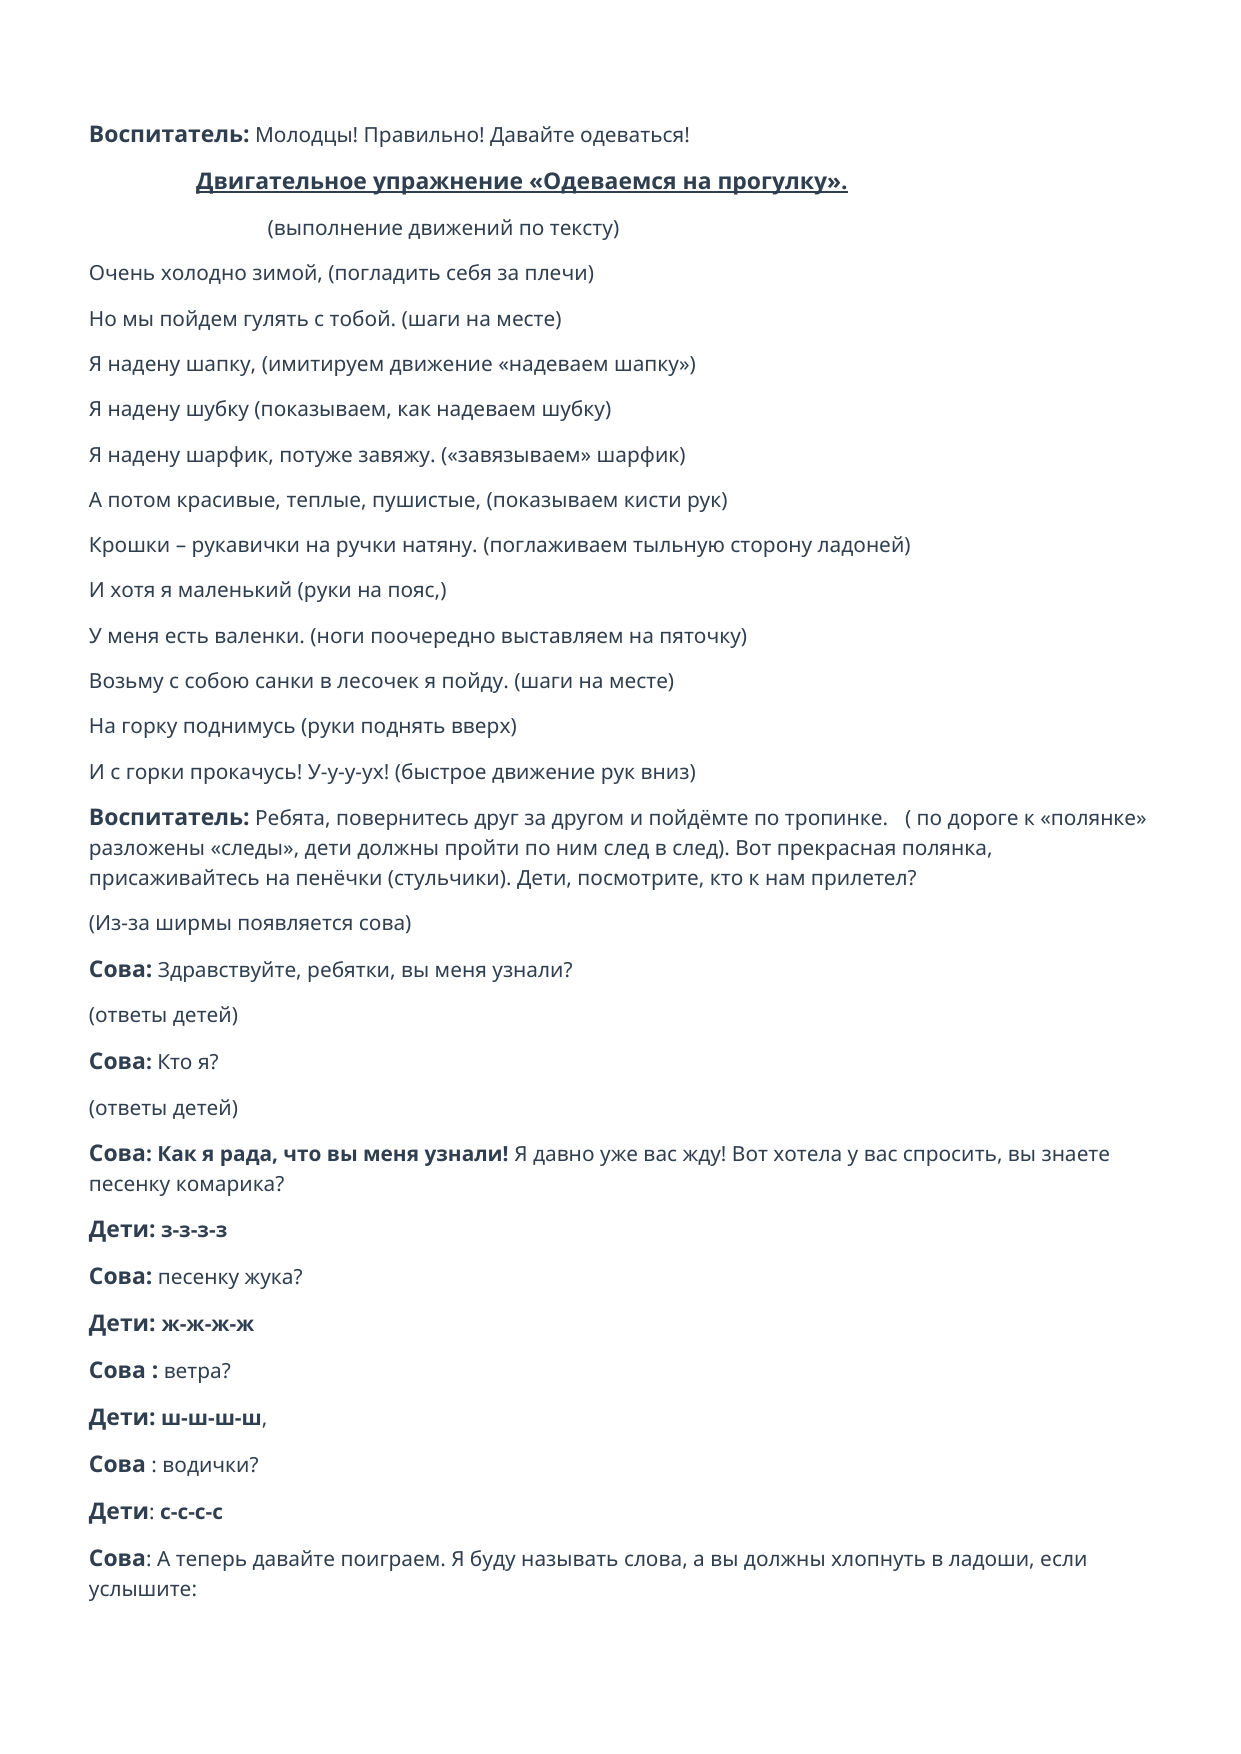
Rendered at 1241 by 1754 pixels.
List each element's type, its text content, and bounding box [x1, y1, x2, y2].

text Дети: ж-ж-ж-ж [89, 1307, 1152, 1338]
text Крошки – рукавички на ручки натяну. (поглаживаем тыльную сторону ладоней) [89, 529, 1152, 559]
text Сова: песенку жука? [89, 1260, 1152, 1292]
text Воспитатель: Ребята, повернитесь друг за другом и пойдёмте по тропинке. ( по дороге к «полянке» разложены «следы», дети должны пройти по ним след в след). Вот прекрасная полянка, присаживайтесь на пенёчки (стульчики). Дети, посмотрите, кто к нам прилетел? [89, 801, 1152, 892]
text Я надену шапку, (имитируем движение «надеваем шапку») [89, 348, 1152, 377]
text (выполнение движений по тексту) [89, 212, 1152, 242]
text Сова: Кто я? [89, 1045, 1152, 1076]
text (ответы детей) [89, 999, 1152, 1029]
text (Из-за ширмы появляется сова) [89, 907, 1152, 937]
text А потом красивые, теплые, пушистые, (показываем кисти рук) [89, 484, 1152, 513]
text Сова: А теперь давайте поиграем. Я буду называть слова, а вы должны хлопнуть в ладоши, если услышите: [89, 1542, 1152, 1602]
text Я надену шарфик, потуже завяжу. («завязываем» шарфик) [89, 438, 1152, 468]
text Очень холодно зимой, (погладить себя за плечи) [89, 257, 1152, 287]
text На горку поднимусь (руки поднять вверх) [89, 710, 1152, 740]
text Сова : ветра? [89, 1354, 1152, 1385]
text (ответы детей) [89, 1092, 1152, 1121]
text Воспитатель: Молодцы! Правильно! Давайте одеваться! [89, 118, 1152, 149]
text Дети: ш-ш-ш-ш, [89, 1401, 1152, 1432]
text Двигательное упражнение «Одеваемся на прогулку». [89, 165, 1152, 196]
text Но мы пойдем гулять с тобой. (шаги на месте) [89, 302, 1152, 332]
text Сова : водички? [89, 1448, 1152, 1479]
text Возьму с собою санки в лесочек я пойду. (шаги на месте) [89, 665, 1152, 695]
text Дети: с-с-с-с [89, 1495, 1152, 1526]
text Сова: Здравствуйте, ребятки, вы меня узнали? [89, 952, 1152, 984]
text И хотя я маленький (руки на пояс,) [89, 574, 1152, 604]
text Сова: Как я рада, что вы меня узнали! Я давно уже вас жду! Вот хотела у вас спросить, вы знаете песенку комарика? [89, 1137, 1152, 1198]
text Дети: з-з-з-з [89, 1213, 1152, 1245]
text И с горки прокачусь! У-у-у-ух! (быстрое движение рук вниз) [89, 756, 1152, 785]
text Я надену шубку (показываем, как надеваем шубку) [89, 393, 1152, 423]
text У меня есть валенки. (ноги поочередно выставляем на пяточку) [89, 620, 1152, 649]
